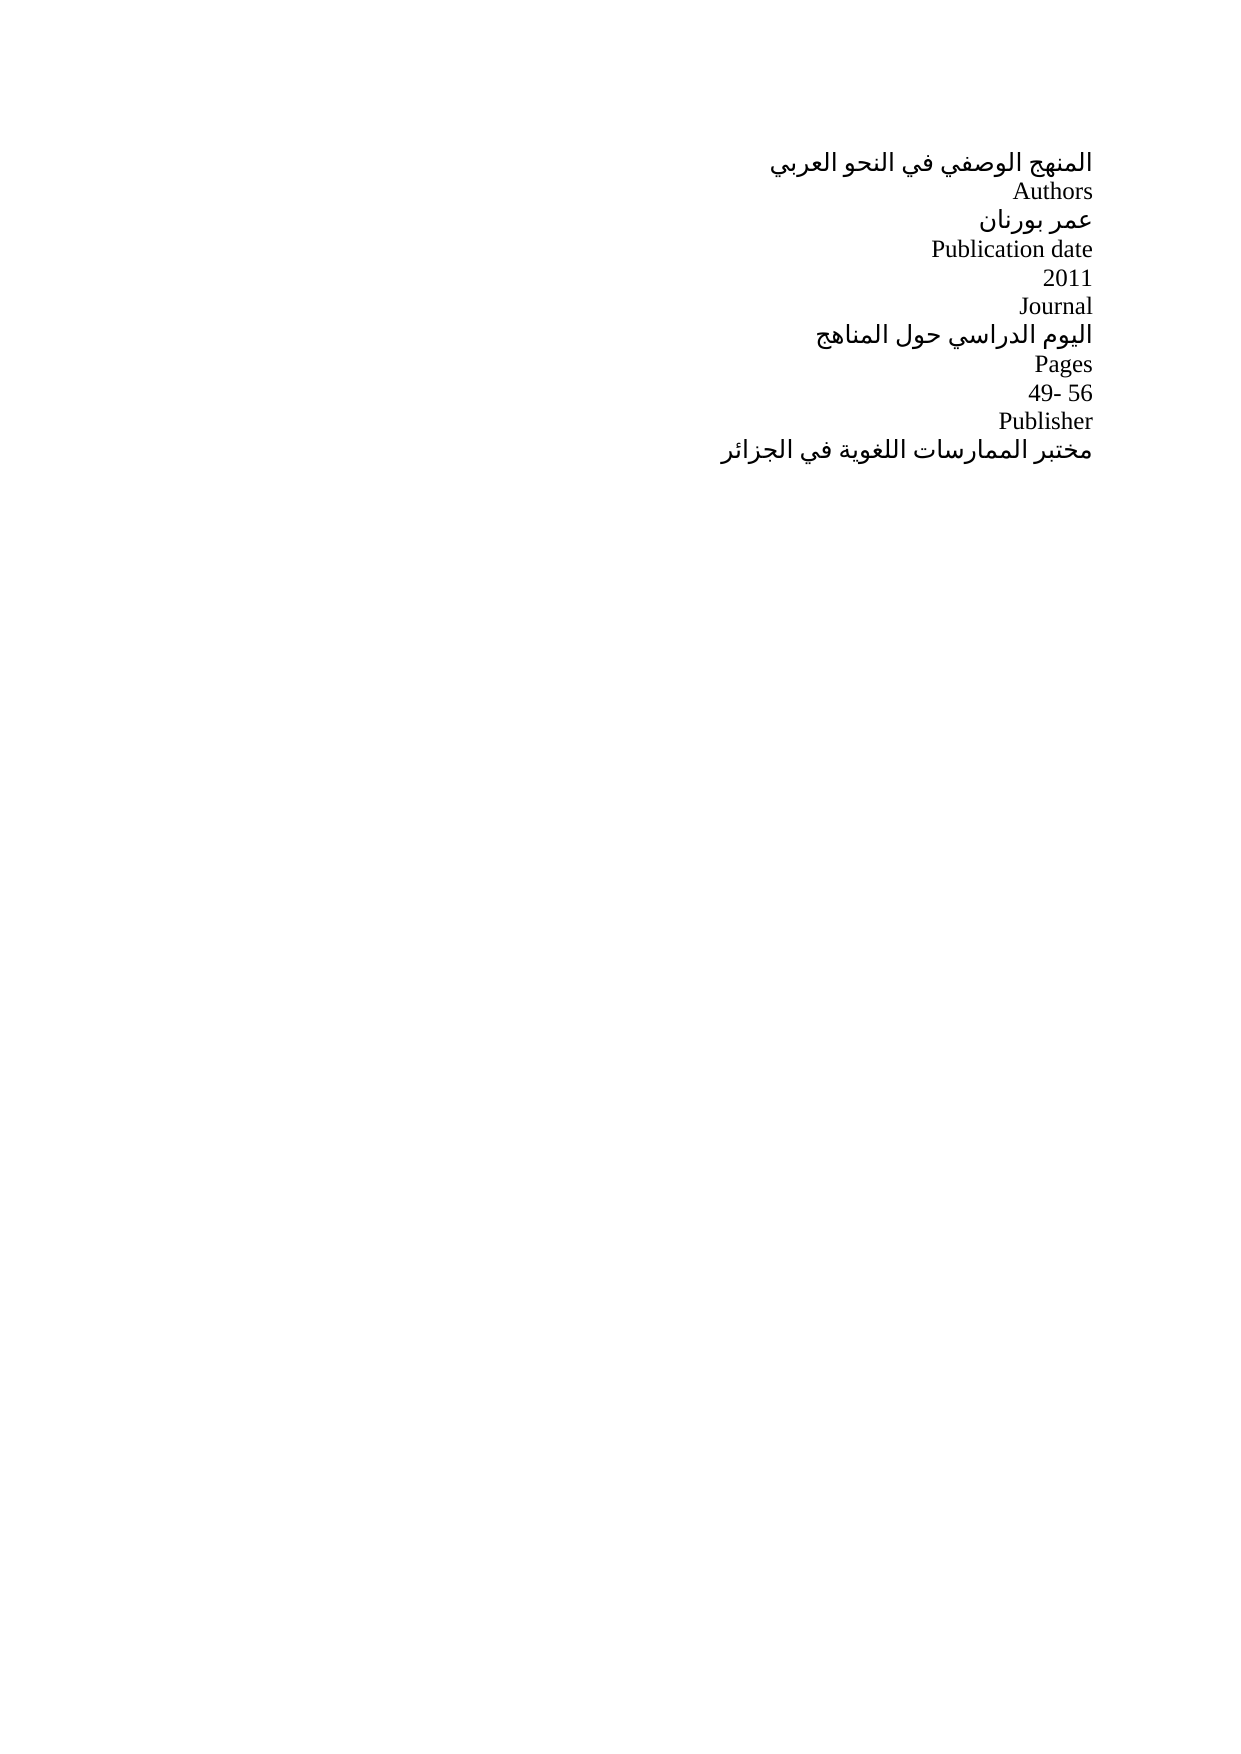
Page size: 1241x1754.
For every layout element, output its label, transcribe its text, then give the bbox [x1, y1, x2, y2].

text مختبر الممارسات اللغوية في الجزائر [148, 435, 1093, 464]
text المنهج الوصفي في النحو العربي [148, 148, 1093, 176]
text 2011 [148, 263, 1093, 291]
text اليوم الدراسي حول المناهج [148, 320, 1093, 349]
text Journal [148, 291, 1093, 320]
text Publication date [148, 234, 1093, 263]
text 49- 56 [148, 378, 1093, 406]
text Pages [148, 349, 1093, 378]
text Authors [148, 176, 1093, 205]
text Publisher [148, 406, 1093, 435]
text عمر بورنان [148, 205, 1093, 234]
